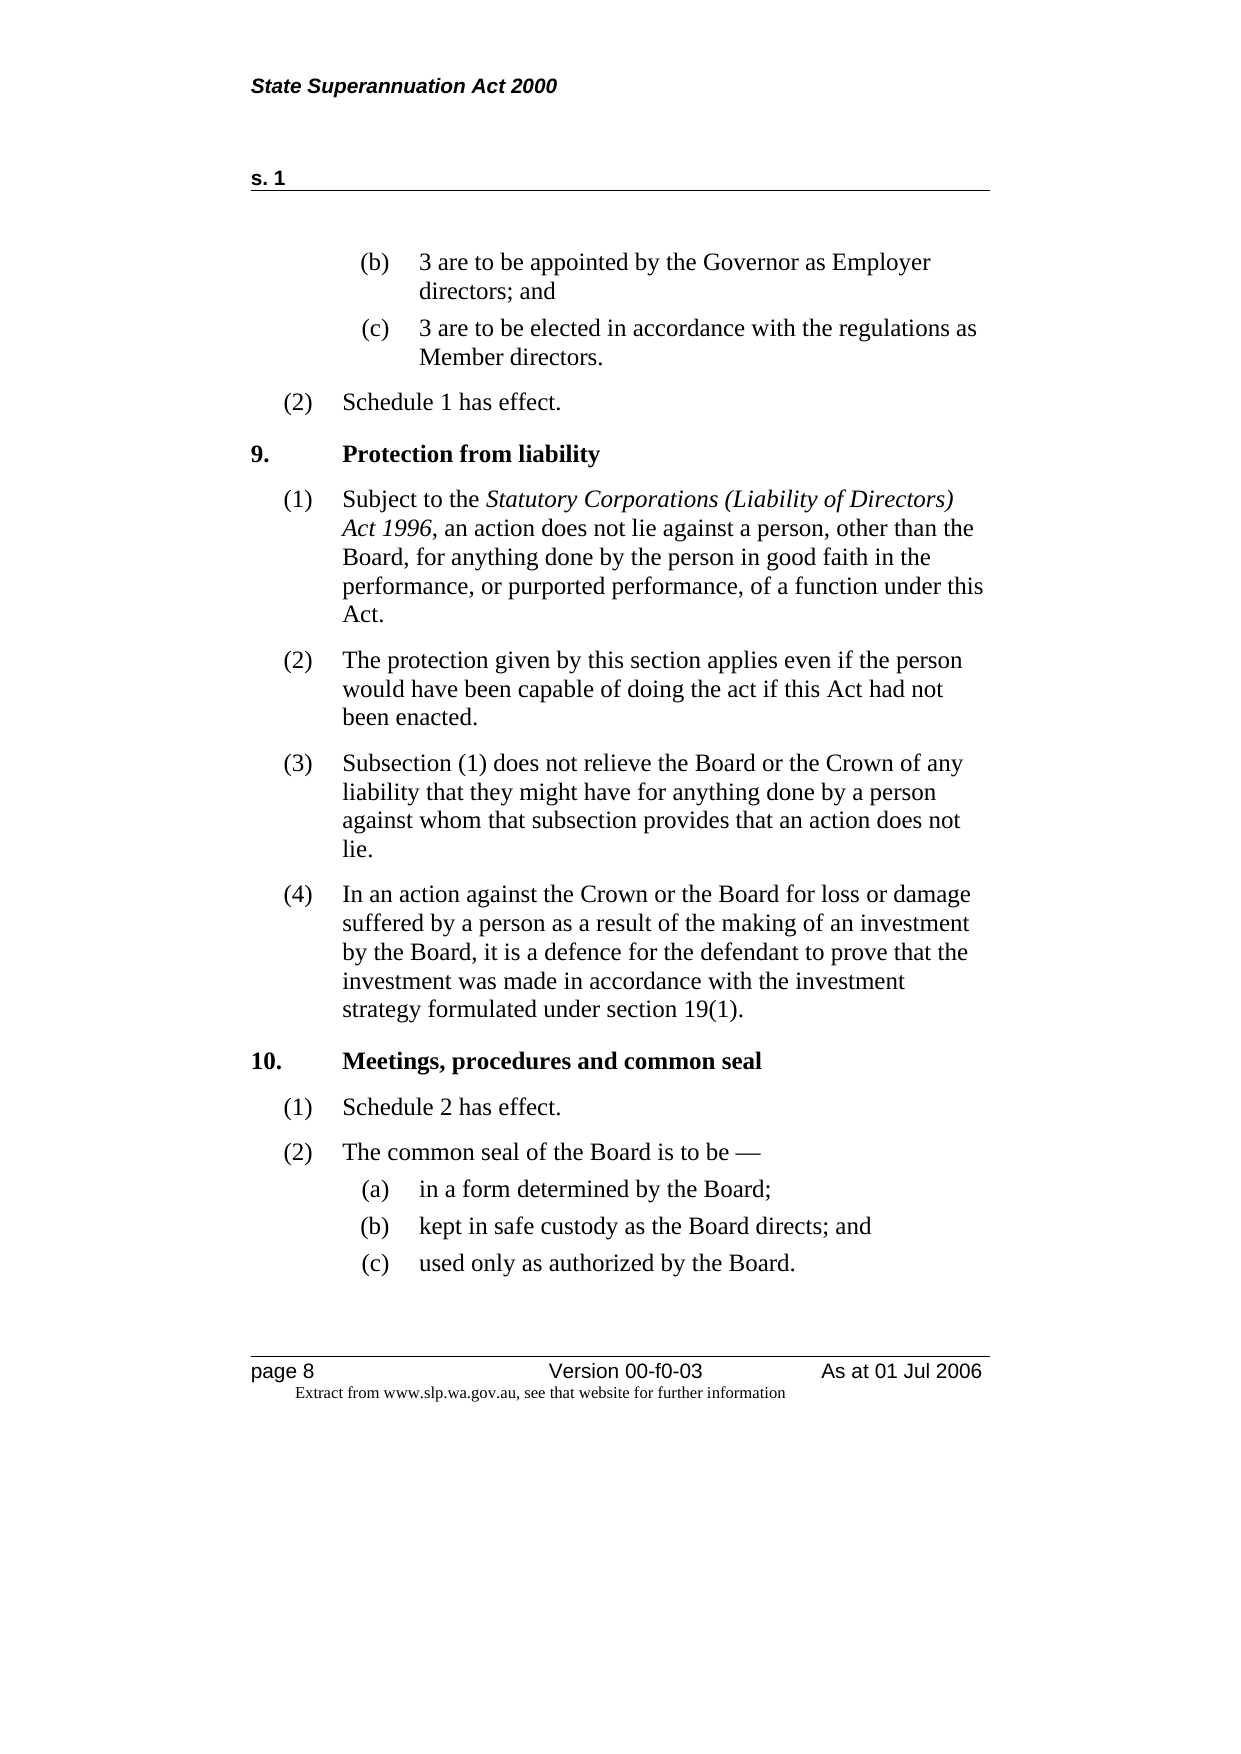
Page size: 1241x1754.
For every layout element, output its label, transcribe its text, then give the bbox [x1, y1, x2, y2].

subtitle 9. Protection from liability [251, 439, 990, 468]
text (b) kept in safe custody as the Board directs; and [251, 1211, 990, 1240]
text (3) Subsection (1) does not relieve the Board or the Crown of any liability that they might have for anything done by a person against whom that subsection provides that an action does not lie. [251, 748, 990, 863]
text (1) Subject to the Statutory Corporations (Liability of Directors) Act 1996, an action does not lie against a person, other than the Board, for anything done by the person in good faith in the performance, or purported performance, of a function under this Act. [251, 484, 990, 628]
subtitle 10. Meetings, procedures and common seal [251, 1046, 990, 1075]
text (2) The common seal of the Board is to be — [251, 1137, 990, 1166]
text (a) in a form determined by the Board; [251, 1174, 990, 1203]
text (2) The protection given by this section applies even if the person would have been capable of doing the act if this Act had not been enacted. [251, 645, 990, 731]
text (4) In an action against the Crown or the Board for loss or damage suffered by a person as a result of the making of an investment by the Board, it is a defence for the defendant to prove that the investment was made in accordance with the investment strategy formulated under section 19(1). [251, 879, 990, 1023]
text (c) used only as authorized by the Board. [251, 1248, 990, 1277]
text (1) Schedule 2 has effect. [251, 1092, 990, 1120]
text (2) Schedule 1 has effect. [251, 387, 990, 416]
text (b) 3 are to be appointed by the Governor as Employer directors; and [251, 247, 990, 305]
text (c) 3 are to be elected in accordance with the regulations as Member directors. [251, 313, 990, 371]
